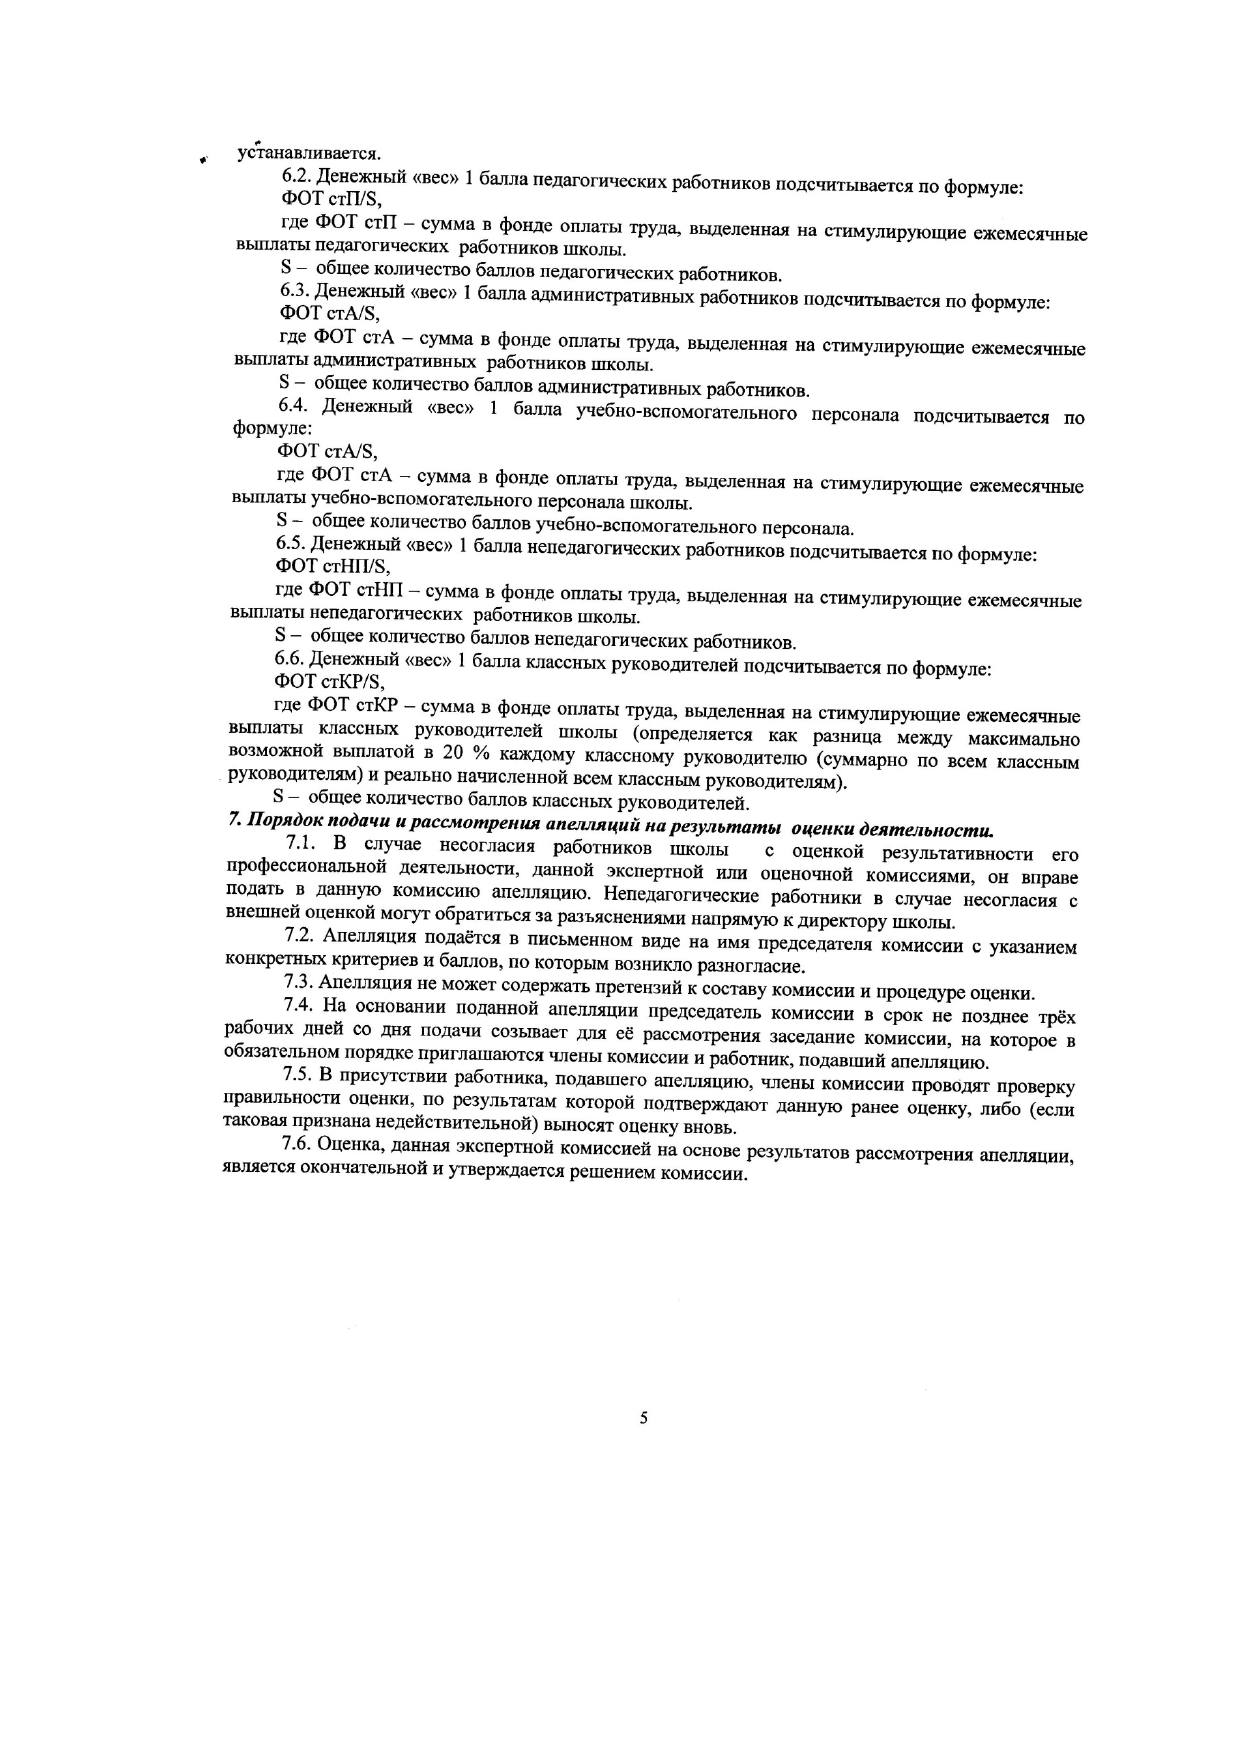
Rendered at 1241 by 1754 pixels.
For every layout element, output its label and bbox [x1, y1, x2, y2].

picture [177, 118, 1152, 1503]
